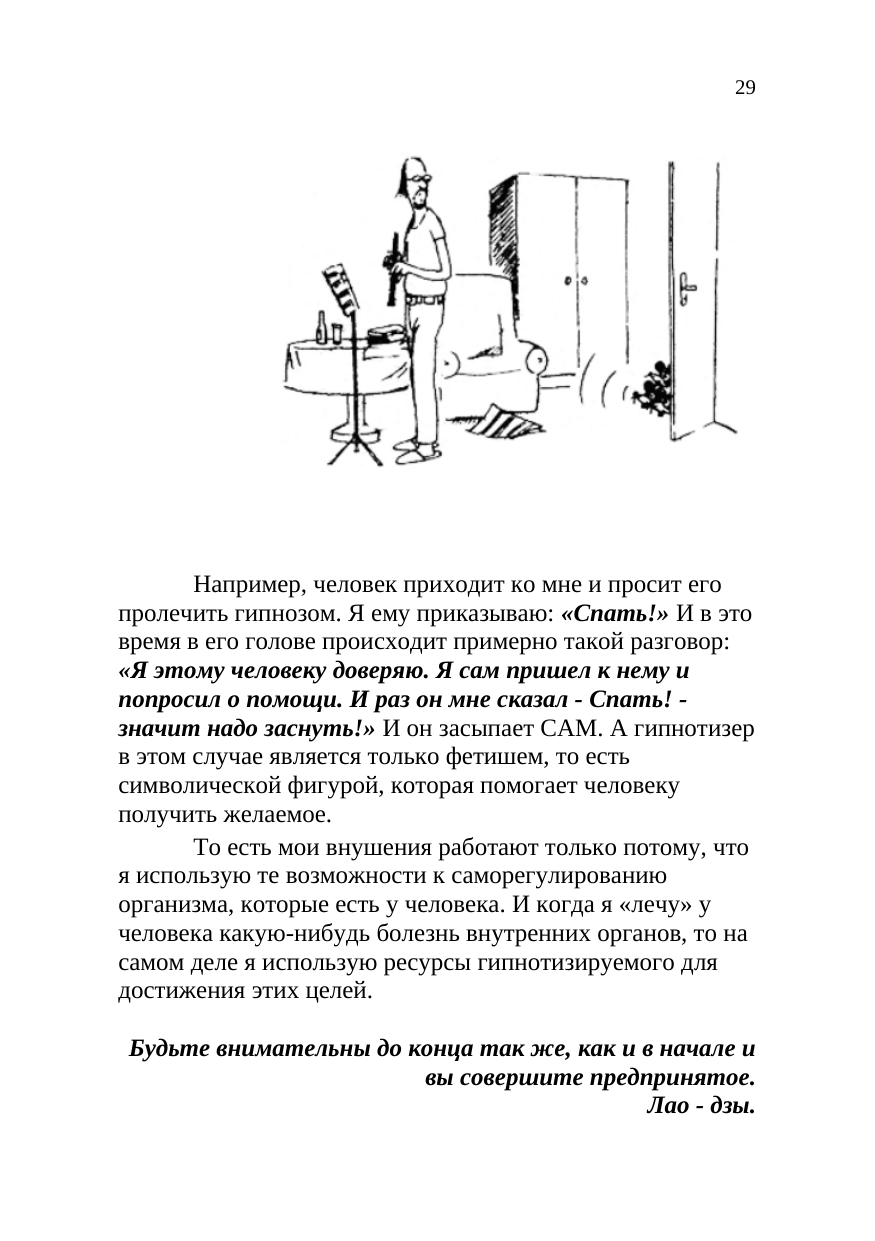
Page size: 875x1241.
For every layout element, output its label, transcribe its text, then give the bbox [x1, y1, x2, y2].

text Лао - дзы. [118, 1091, 756, 1119]
text Будьте внимательны до конца так же, как и в начале и вы совершите предпринятое. [118, 1033, 756, 1091]
text То есть мои внушения работают только потому, что я использую те возможности к саморегулированию организма, которые есть у человека. И когда я «лечу» у человека какую-нибудь болезнь внутренних органов, то на самом деле я использую ресурсы гипнотизируемого для достижения этих целей. [118, 832, 756, 1004]
text Например, человек приходит ко мне и просит его пролечить гипнозом. Я ему приказываю: «Спать!» И в это время в его голове происходит примерно такой разговор: «Я этому человеку доверяю. Я сам пришел к нему и попросил о помощи. И раз он мне сказал - Спать! - значит надо заснуть!» И он засыпает САМ. А гипнотизер в этом случае является только фетишем, то есть символической фигурой, которая помогает человеку получить желаемое. [118, 569, 756, 828]
